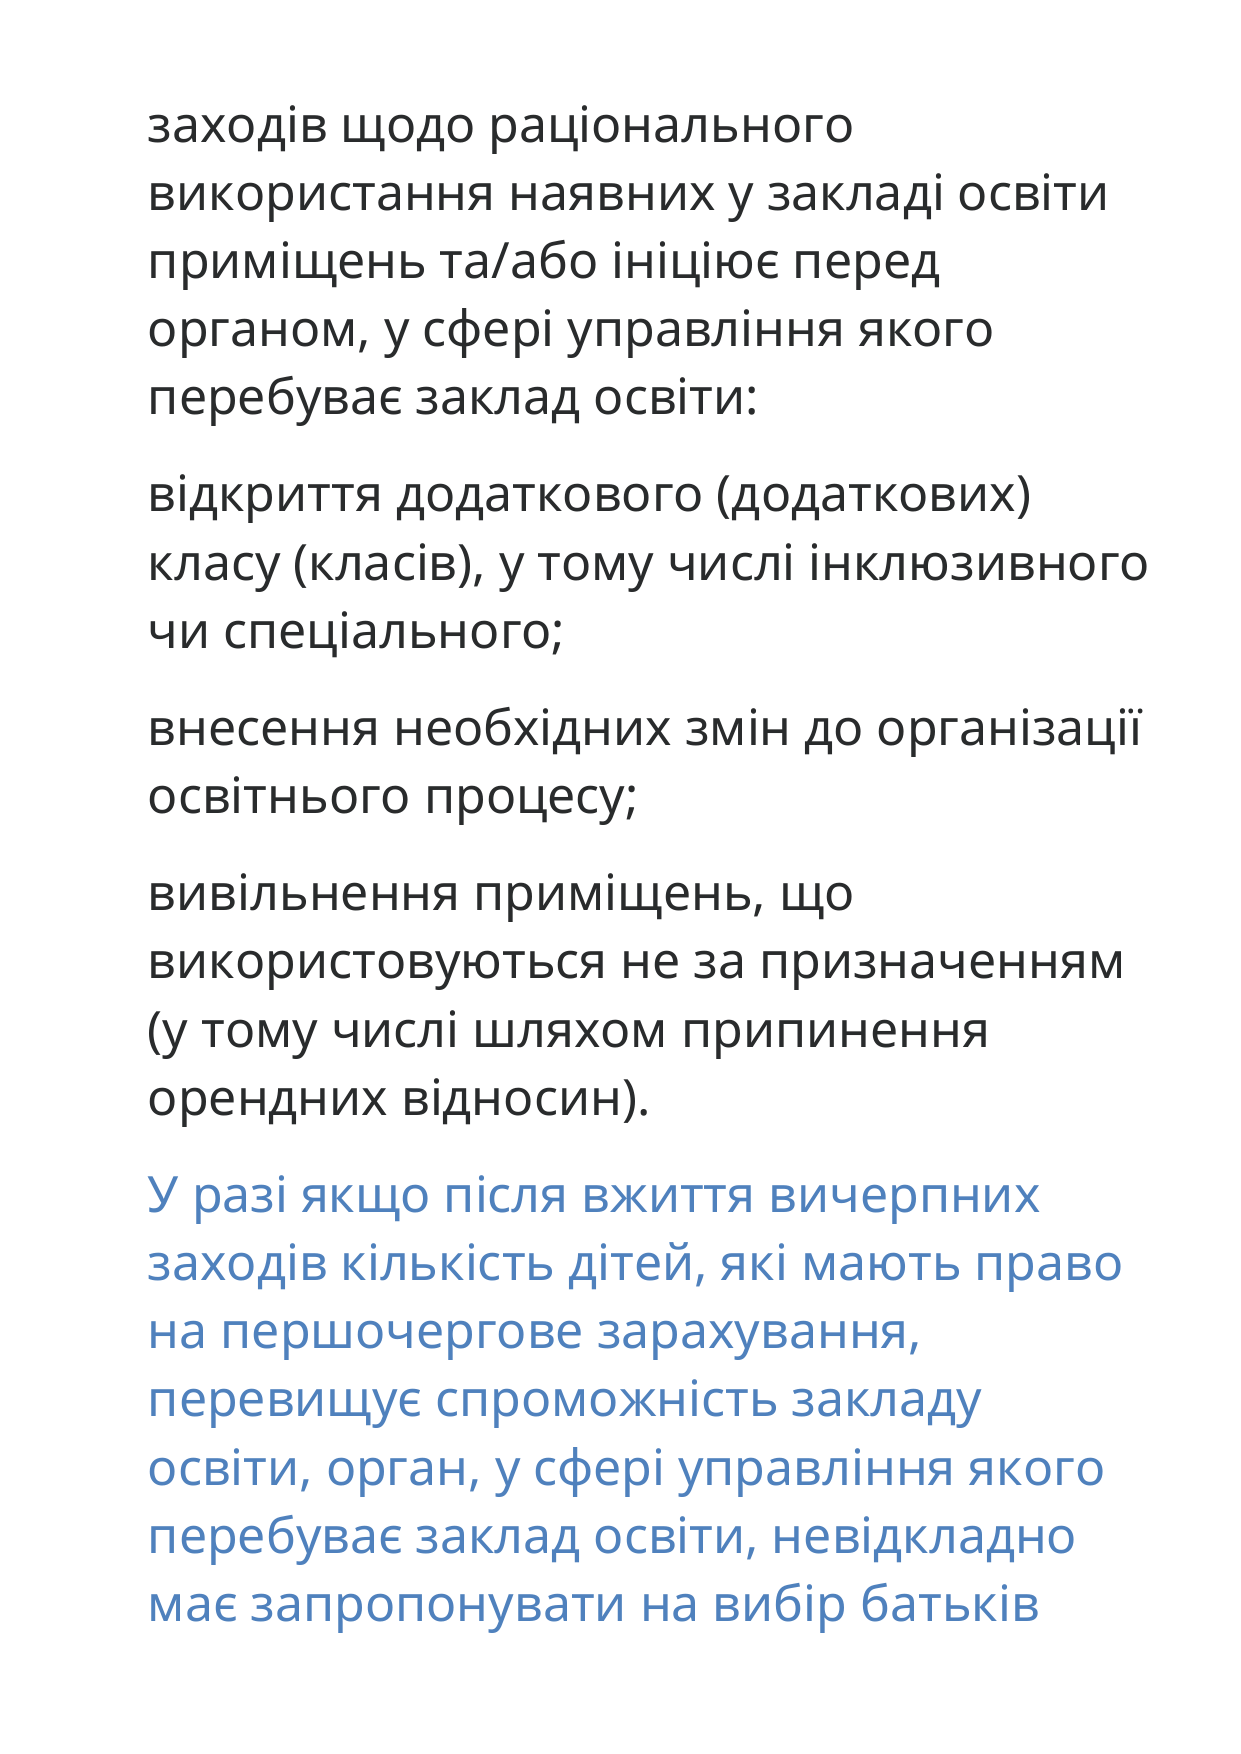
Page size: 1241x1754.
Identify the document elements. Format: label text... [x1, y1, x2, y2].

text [148, 1159, 1152, 1636]
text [148, 88, 1152, 429]
text вивільнення приміщень, що використовуються не за призначенням (у тому числі шляхом припинення орендних відносин). [148, 857, 1152, 1130]
text відкриття додаткового (додаткових) класу (класів), у тому числі інклюзивного чи спеціального; [148, 458, 1152, 663]
text внесення необхідних змін до організації освітнього процесу; [148, 692, 1152, 828]
